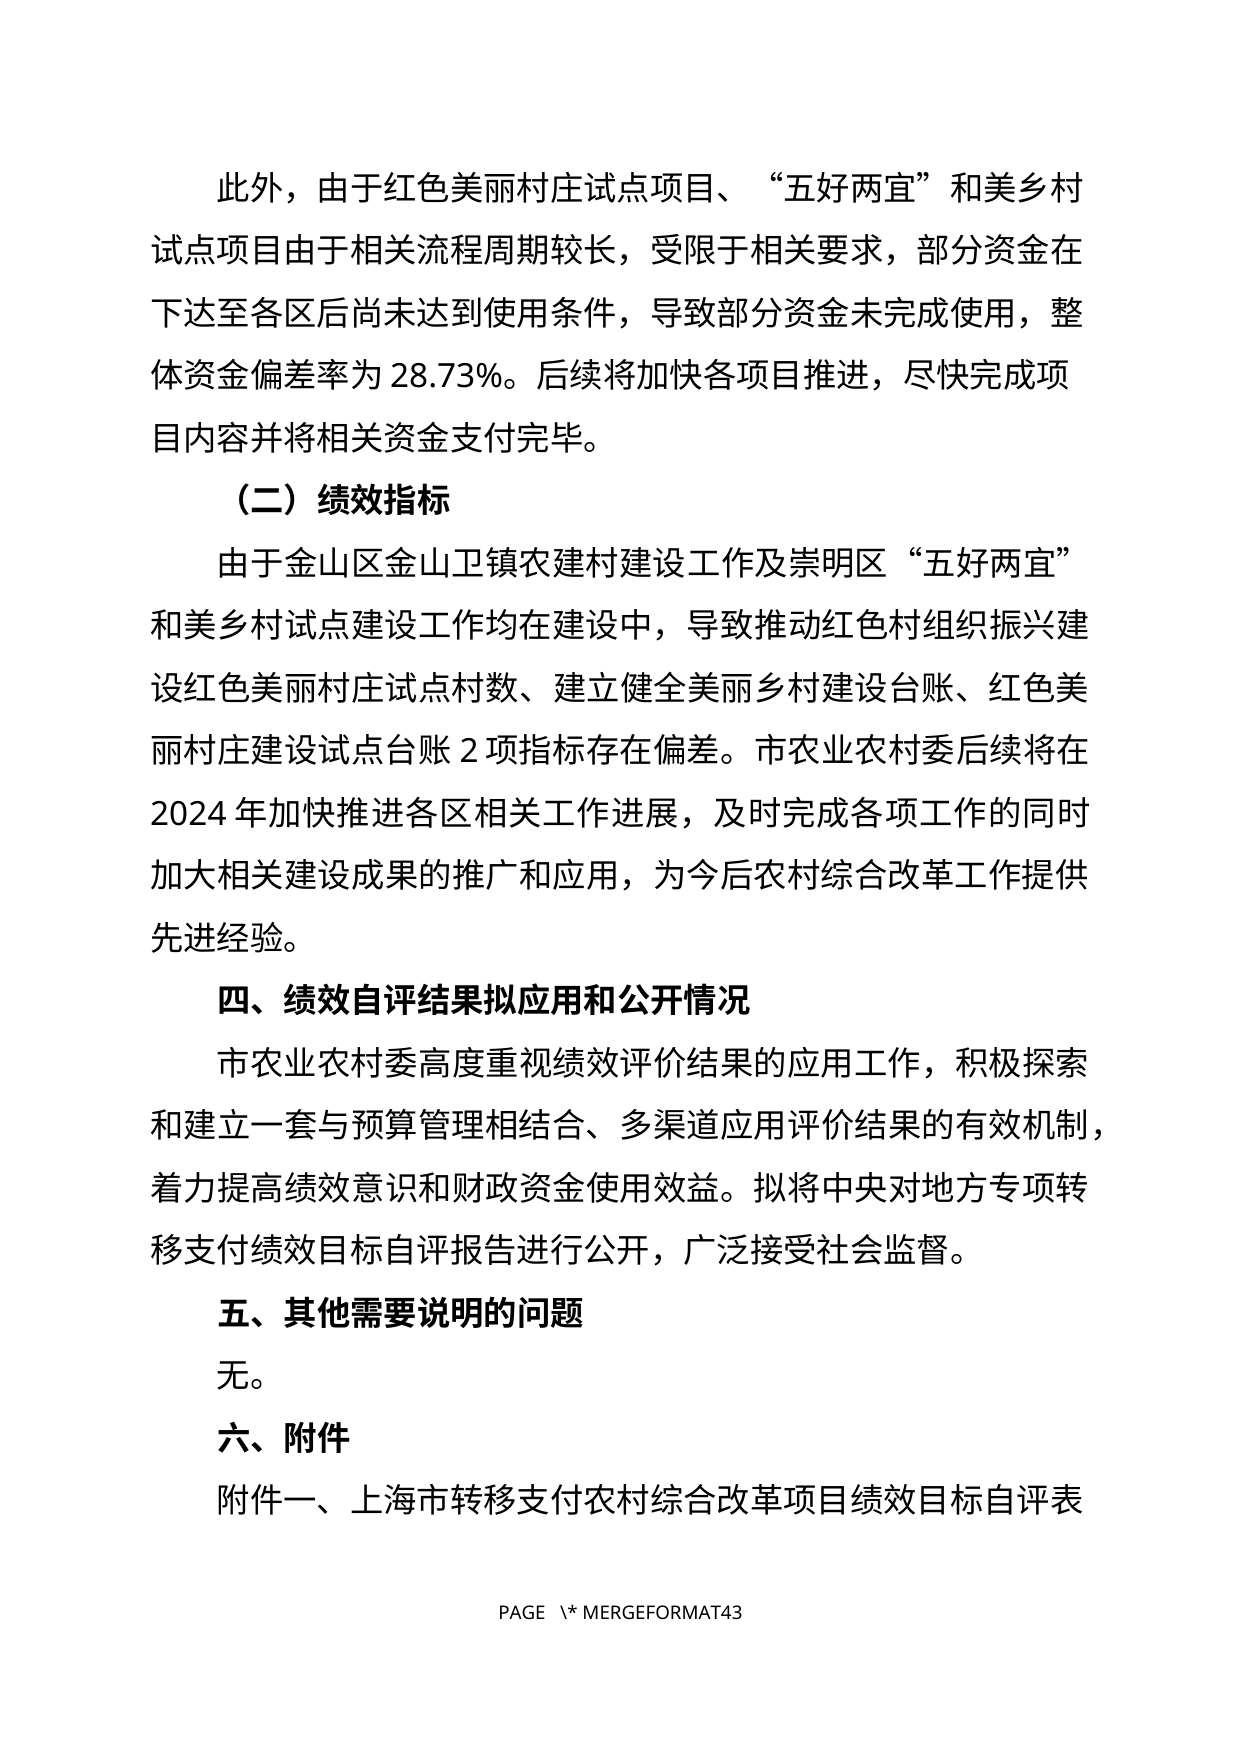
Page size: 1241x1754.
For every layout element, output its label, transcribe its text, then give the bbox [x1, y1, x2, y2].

list 附件 [150, 1400, 1090, 1462]
text 市农业农村委高度重视绩效评价结果的应用工作，积极探索和建立一套与预算管理相结合、多渠道应用评价结果的有效机制，着力提高绩效意识和财政资金使用效益。拟将中央对地方专项转移支付绩效目标自评报告进行公开，广泛接受社会监督。 [150, 1025, 1090, 1275]
text 无。 [150, 1337, 1090, 1400]
text （二）绩效指标 [150, 462, 1090, 525]
text 此外，由于红色美丽村庄试点项目、“五好两宜”和美乡村试点项目由于相关流程周期较长，受限于相关要求，部分资金在下达至各区后尚未达到使用条件，导致部分资金未完成使用，整体资金偏差率为28.73%。后续将加快各项目推进，尽快完成项目内容并将相关资金支付完毕。 [150, 150, 1090, 462]
text 由于金山区金山卫镇农建村建设工作及崇明区“五好两宜”和美乡村试点建设工作均在建设中，导致推动红色村组织振兴建设红色美丽村庄试点村数、建立健全美丽乡村建设台账、红色美丽村庄建设试点台账2项指标存在偏差。市农业农村委后续将在2024年加快推进各区相关工作进展，及时完成各项工作的同时加大相关建设成果的推广和应用，为今后农村综合改革工作提供先进经验。 [150, 525, 1090, 962]
text 附件一、上海市转移支付农村综合改革项目绩效目标自评表 [150, 1462, 1090, 1525]
list 绩效自评结果拟应用和公开情况 [150, 962, 1090, 1025]
list 其他需要说明的问题 [150, 1275, 1090, 1337]
